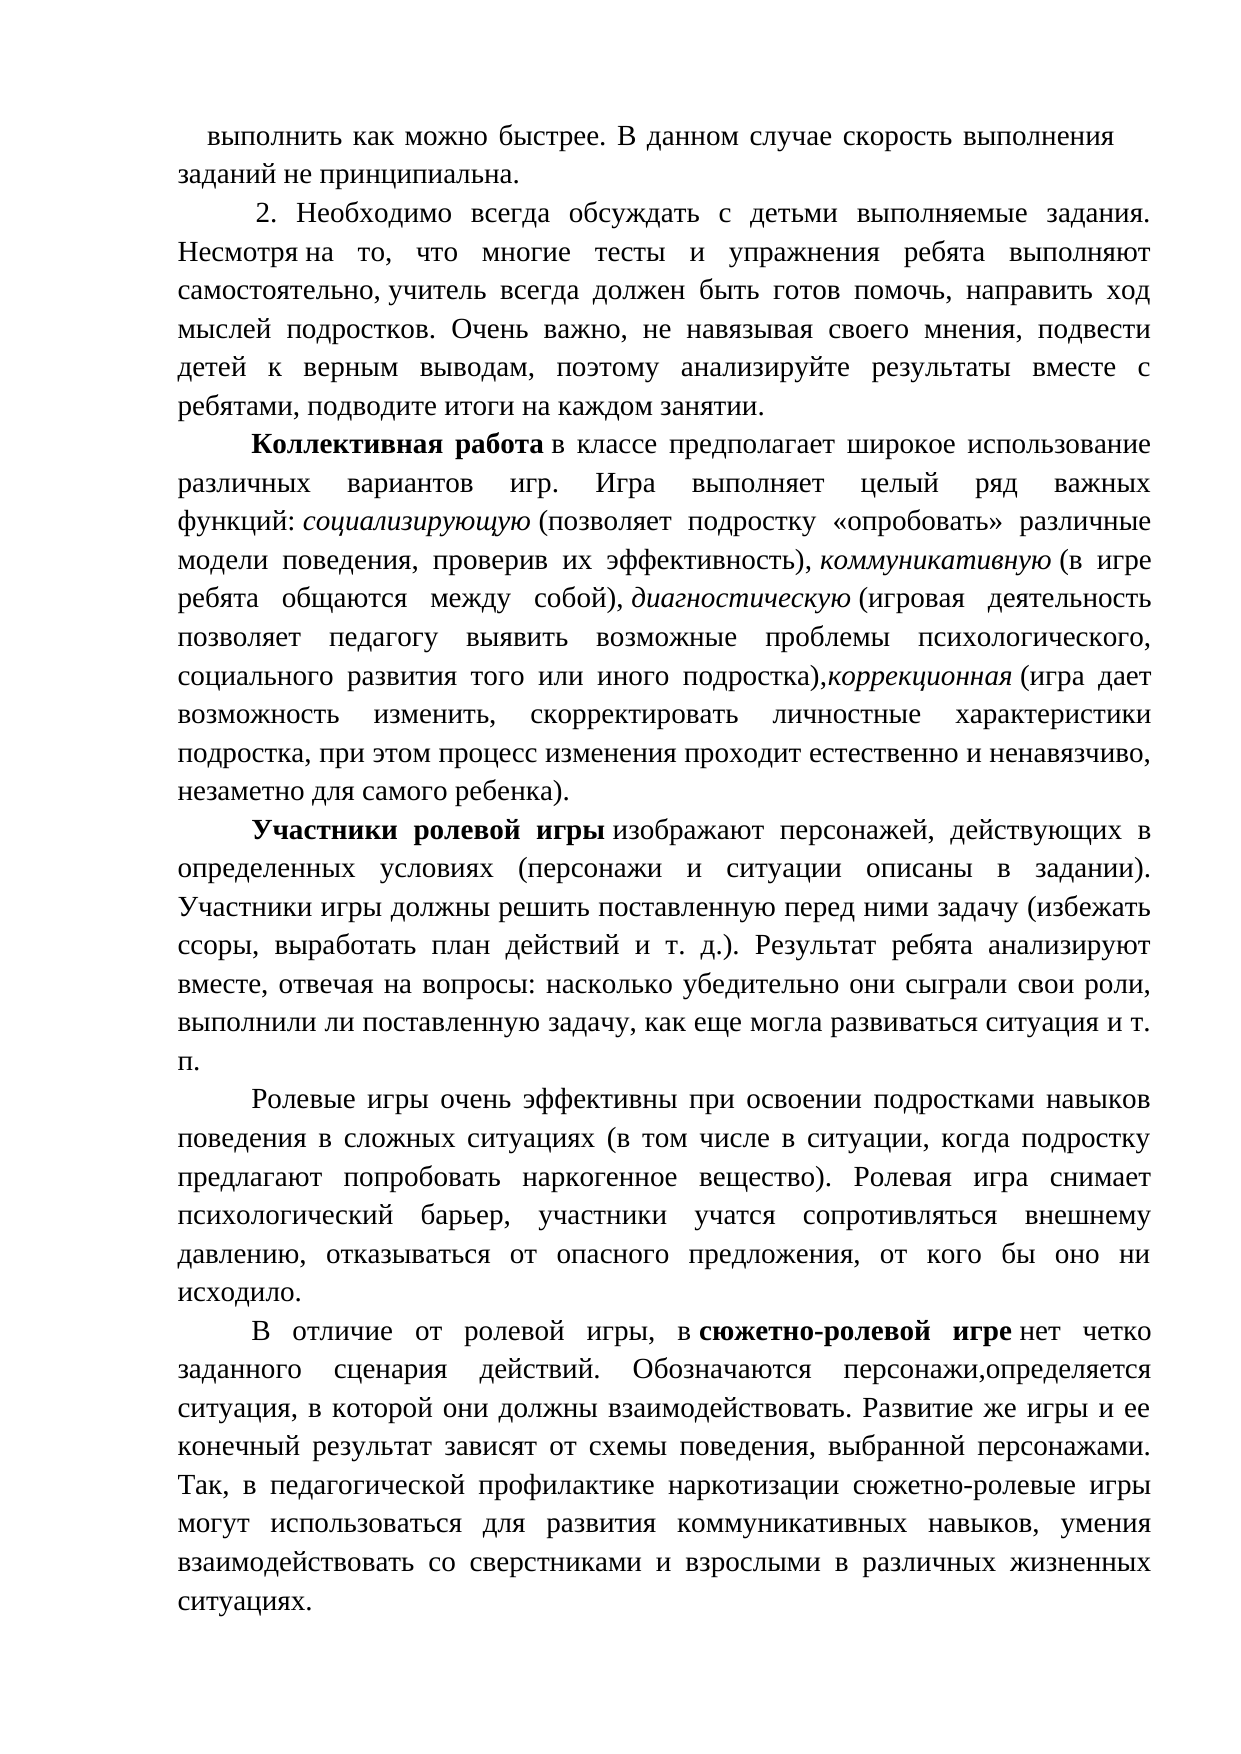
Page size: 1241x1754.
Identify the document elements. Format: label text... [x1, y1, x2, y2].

text Коллективная работа в классе предполагает широкое использование различных вариантов игр. Игра выполняет целый ряд важных функций: социализирующую (позволяет подростку «опробовать» различные модели поведения, проверив их эффективность), коммуникативную (в игре ребята общаются между собой), диагностическую (игровая деятельность позволяет педагогу выявить возможные проблемы психологического, социального развития того или иного подростка),коррекционная (игра дает возможность изменить, скорректировать личностные характеристики подростка, при этом процесс изменения проходит естественно и ненавязчиво, незаметно для самого ребенка). [177, 426, 1152, 807]
text Ролевые игры очень эффективны при освоении подростками навыков поведения в сложных ситуациях (в том числе в ситуации, когда подростку предлагают попробовать наркогенное вещество). Ролевая игра снимает психологический барьер, участники учатся сопротивляться внешнему давлению, отказываться от опасного предложения, от кого бы оно ни исходило. [177, 1082, 1152, 1308]
text Участники ролевой игры изображают персонажей, действующих в определенных условиях (персонажи и ситуации описаны в задании). Участники игры должны решить поставленную перед ними задачу (избежать ссоры, выработать план действий и т. д.). Результат ребята анализируют вместе, отвечая на вопросы: насколько убедительно они сыграли свои роли, выполнили ли поставленную задачу, как еще могла развиваться ситуация и т. п. [177, 812, 1152, 1077]
text В отличие от ролевой игры, в сюжетно-ролевой игре нет четко заданного сценария действий. Обозначаются персонажи,определяется ситуация, в которой они должны взаимодействовать. Развитие же игры и ее конечный результат зависят от схемы поведения, выбранной персонажами. Так, в педагогической профилактике наркотизации сюжетно-ролевые игры могут использоваться для развития коммуникативных навыков, умения взаимодействовать со сверстниками и взрослыми в различных жизненных ситуациях. [177, 1313, 1152, 1616]
text 2. Необходимо всегда обсуждать с детьми выполняемые задания. Несмотря на то, что многие тесты и упражнения ребята выполняют самостоятельно, учитель всегда должен быть готов помочь, направить ход мыслей подростков. Очень важно, не навязывая своего мнения, подвести детей к верным выводам, поэтому анализируйте результаты вместе с ребятами, подводите итоги на каждом занятии. [177, 195, 1152, 421]
text выполнить как можно быстрее. В данном случае скорость выполнения заданий не принципиальна. [177, 118, 1152, 190]
